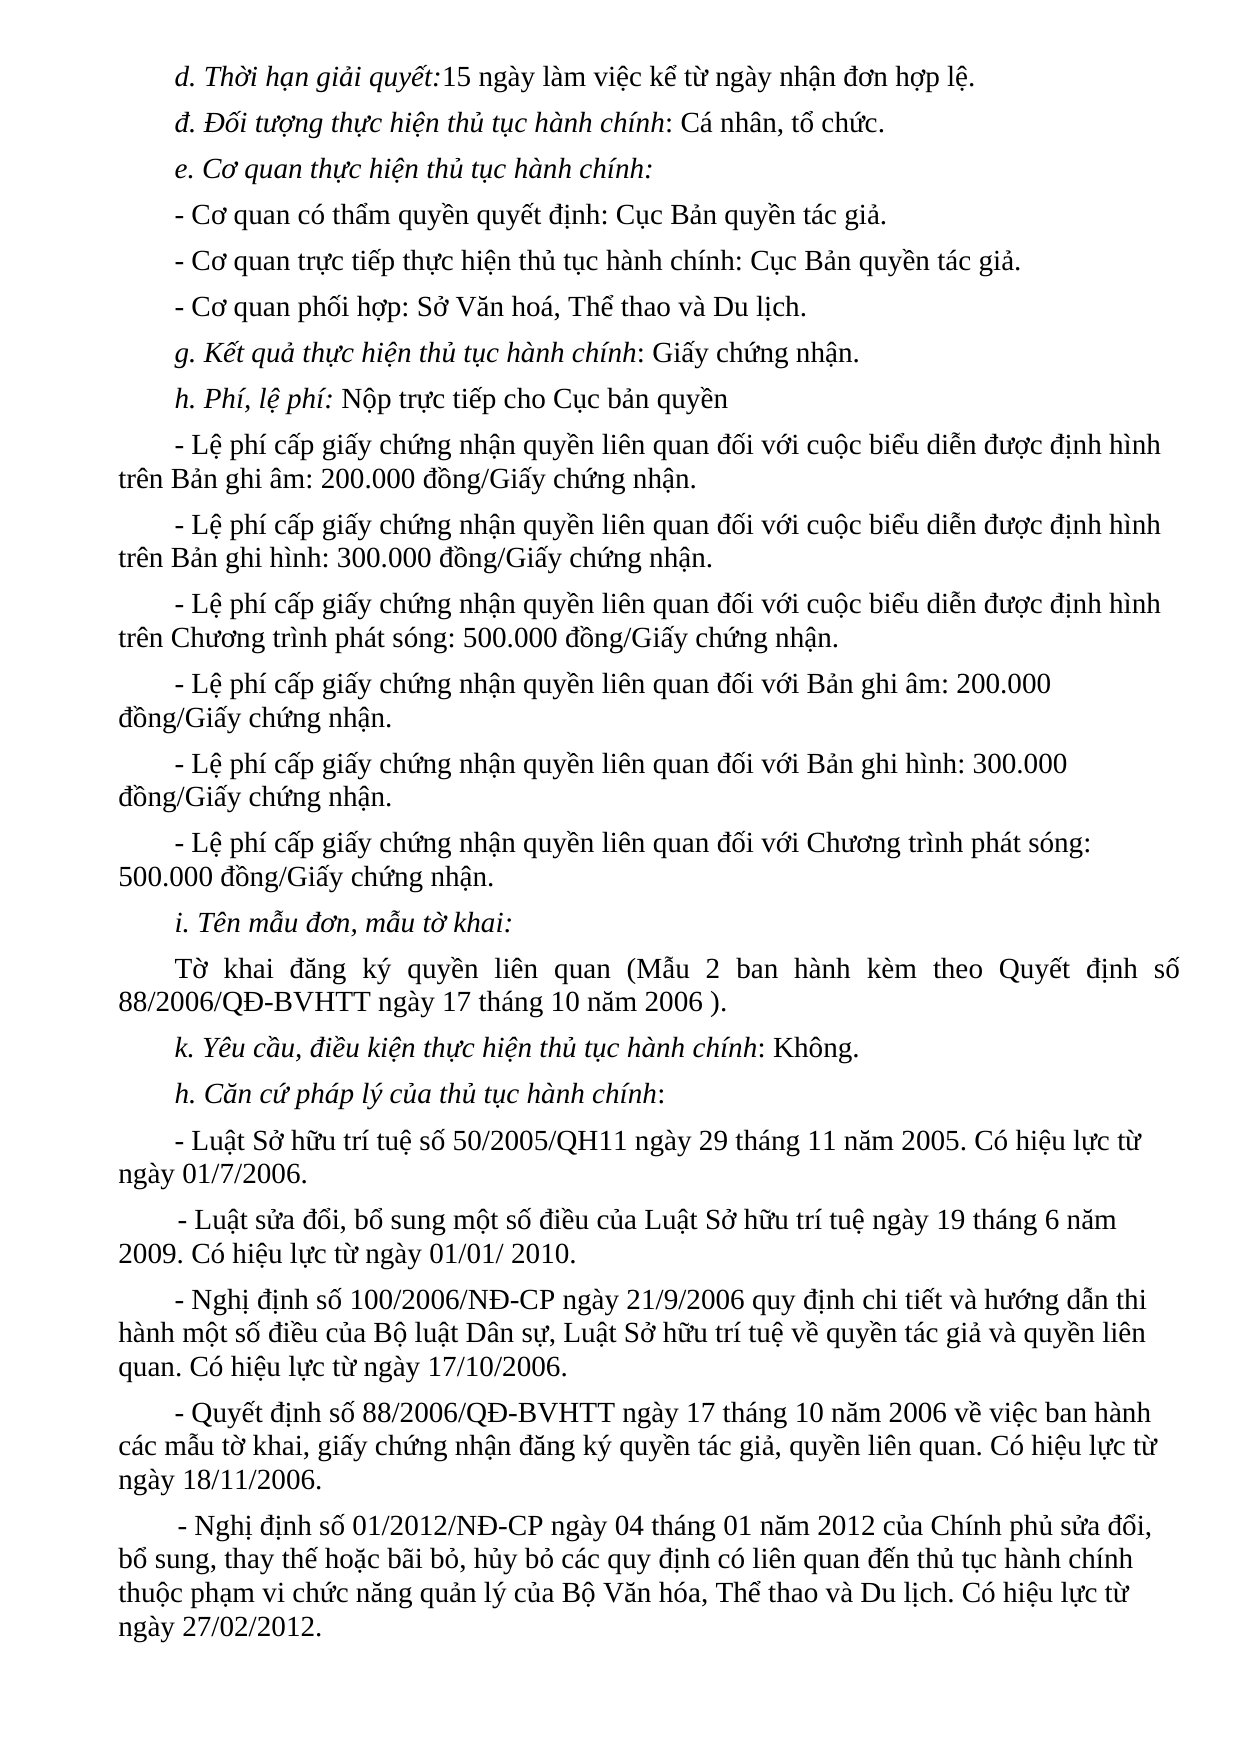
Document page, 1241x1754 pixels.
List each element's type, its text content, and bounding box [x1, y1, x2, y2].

text - Lệ phí cấp giấy chứng nhận quyền liên quan đối với cuộc biểu diễn được định hình trên Bản ghi hình: 300.000 đồng/Giấy chứng nhận. [118, 507, 1181, 574]
text - Cơ quan phối hợp: Sở Văn hoá, Thể thao và Du lịch. [118, 289, 1181, 323]
text h. Căn cứ pháp lý của thủ tục hành chính: [118, 1077, 1181, 1110]
text - Lệ phí cấp giấy chứng nhận quyền liên quan đối với Bản ghi âm: 200.000 đồng/Giấy chứng nhận. [118, 666, 1181, 733]
text d. Thời hạn giải quyết:15 ngày làm việc kể từ ngày nhận đơn hợp lệ. [118, 59, 1181, 93]
text Tờ khai đăng ký quyền liên quan (Mẫu 2 ban hành kèm theo Quyết định số 88/2006/QĐ-BVHTT ngày 17 tháng 10 năm 2006 ). [118, 951, 1181, 1018]
text - Quyết định số 88/2006/QĐ-BVHTT ngày 17 tháng 10 năm 2006 về việc ban hành các mẫu tờ khai, giấy chứng nhận đăng ký quyền tác giả, quyền liên quan. Có hiệu lực từ ngày 18/11/2006. [118, 1395, 1181, 1496]
text - Nghị định số 100/2006/NĐ-CP ngày 21/9/2006 quy định chi tiết và hướng dẫn thi hành một số điều của Bộ luật Dân sự, Luật Sở hữu trí tuệ về quyền tác giả và quyền liên quan. Có hiệu lực từ ngày 17/10/2006. [118, 1282, 1181, 1382]
text - Lệ phí cấp giấy chứng nhận quyền liên quan đối với cuộc biểu diễn được định hình trên Chương trình phát sóng: 500.000 đồng/Giấy chứng nhận. [118, 587, 1181, 654]
text - Lệ phí cấp giấy chứng nhận quyền liên quan đối với cuộc biểu diễn được định hình trên Bản ghi âm: 200.000 đồng/Giấy chứng nhận. [118, 427, 1181, 494]
text k. Yêu cầu, điều kiện thực hiện thủ tục hành chính: Không. [118, 1031, 1181, 1064]
text - Luật Sở hữu trí tuệ số 50/2005/QH11 ngày 29 tháng 11 năm 2005. Có hiệu lực từ ngày 01/7/2006. [118, 1123, 1181, 1190]
text h. Phí, lệ phí: Nộp trực tiếp cho Cục bản quyền [118, 381, 1181, 415]
text - Luật sửa đổi, bổ sung một số điều của Luật Sở hữu trí tuệ ngày 19 tháng 6 năm 2009. Có hiệu lực từ ngày 01/01/ 2010. [118, 1202, 1181, 1269]
text g. Kết quả thực hiện thủ tục hành chính: Giấy chứng nhận. [118, 335, 1181, 369]
text - Nghị định số 01/2012/NĐ-CP ngày 04 tháng 01 năm 2012 của Chính phủ sửa đổi, bổ sung, thay thế hoặc bãi bỏ, hủy bỏ các quy định có liên quan đến thủ tục hành chính thuộc phạm vi chức năng quản lý của Bộ Văn hóa, Thể thao và Du lịch. Có hiệu lực từ ngày 27/02/2012. [118, 1508, 1181, 1642]
text e. Cơ quan thực hiện thủ tục hành chính: [118, 151, 1181, 185]
text - Cơ quan trực tiếp thực hiện thủ tục hành chính: Cục Bản quyền tác giả. [118, 243, 1181, 277]
text - Lệ phí cấp giấy chứng nhận quyền liên quan đối với Bản ghi hình: 300.000 đồng/Giấy chứng nhận. [118, 746, 1181, 813]
text i. Tên mẫu đơn, mẫu tờ khai: [118, 905, 1181, 938]
text đ. Đối tượng thực hiện thủ tục hành chính: Cá nhân, tổ chức. [118, 105, 1181, 139]
text - Cơ quan có thẩm quyền quyết định: Cục Bản quyền tác giả. [118, 197, 1181, 231]
text - Lệ phí cấp giấy chứng nhận quyền liên quan đối với Chương trình phát sóng: 500.000 đồng/Giấy chứng nhận. [118, 825, 1181, 892]
